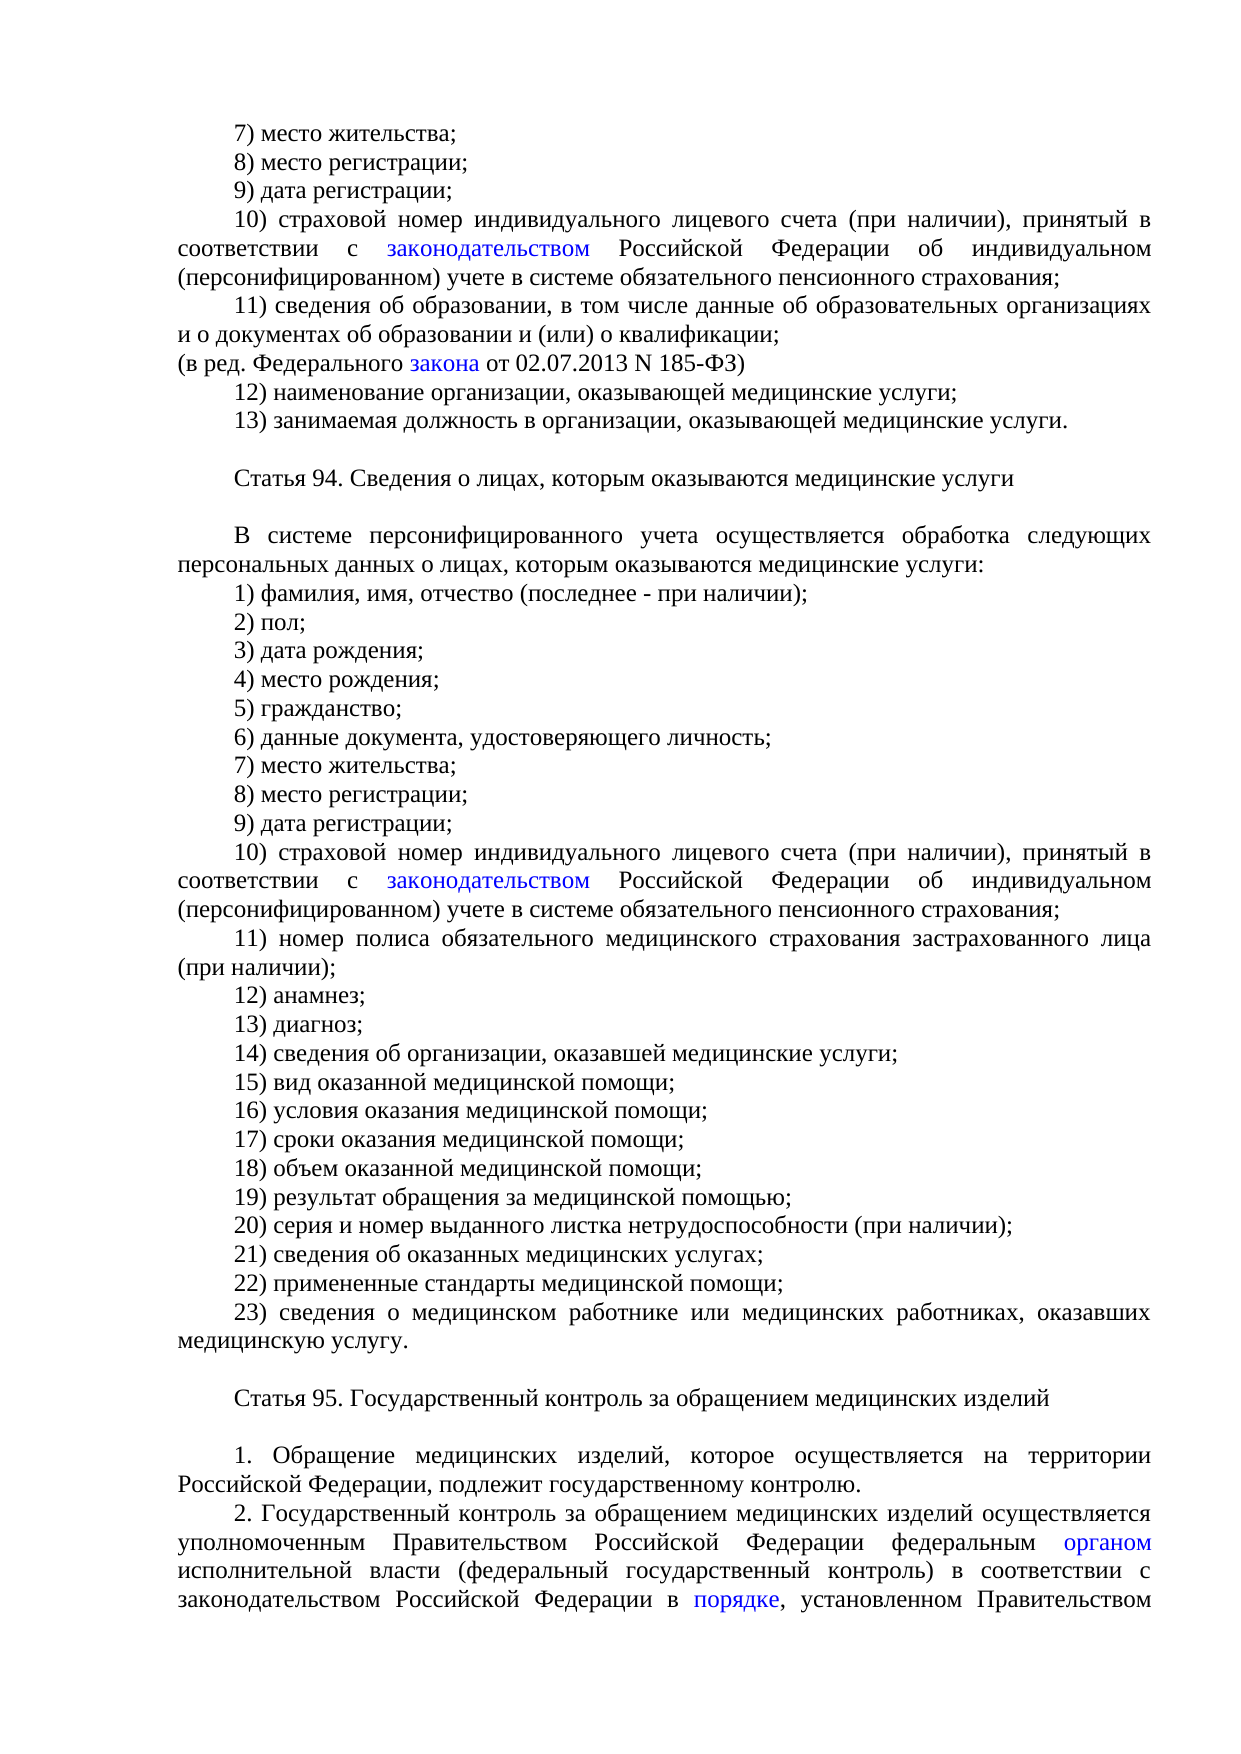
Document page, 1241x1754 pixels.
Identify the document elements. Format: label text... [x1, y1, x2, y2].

text 18) объем оказанной медицинской помощи; [177, 1153, 1152, 1182]
text 22) примененные стандарты медицинской помощи; [177, 1268, 1152, 1297]
text 6) данные документа, удостоверяющего личность; [177, 722, 1152, 751]
text 21) сведения об оказанных медицинских услугах; [177, 1239, 1152, 1268]
text 1. Обращение медицинских изделий, которое осуществляется на территории Российской Федерации, подлежит государственному контролю. [177, 1441, 1152, 1498]
text 7) место жительства; [177, 118, 1152, 147]
text (в ред. Федерального закона от 02.07.2013 N 185-ФЗ) [177, 348, 1152, 377]
text 9) дата регистрации; [177, 176, 1152, 204]
text 8) место регистрации; [177, 779, 1152, 808]
text 3) дата рождения; [177, 636, 1152, 664]
text 13) диагноз; [177, 1009, 1152, 1038]
text 10) страховой номер индивидуального лицевого счета (при наличии), принятый в соответствии с законодательством Российской Федерации об индивидуальном (персонифицированном) учете в системе обязательного пенсионного страхования; [177, 837, 1152, 923]
text 19) результат обращения за медицинской помощью; [177, 1182, 1152, 1211]
text В системе персонифицированного учета осуществляется обработка следующих персональных данных о лицах, которым оказываются медицинские услуги: [177, 521, 1152, 578]
text 16) условия оказания медицинской помощи; [177, 1096, 1152, 1124]
text 2) пол; [177, 607, 1152, 636]
text 4) место рождения; [177, 664, 1152, 693]
text 12) анамнез; [177, 981, 1152, 1009]
text 11) номер полиса обязательного медицинского страхования застрахованного лица (при наличии); [177, 923, 1152, 981]
text 11) сведения об образовании, в том числе данные об образовательных организациях и о документах об образовании и (или) о квалификации; [177, 291, 1152, 348]
text 12) наименование организации, оказывающей медицинские услуги; [177, 377, 1152, 406]
text Статья 94. Сведения о лицах, которым оказываются медицинские услуги [177, 463, 1152, 492]
text 8) место регистрации; [177, 147, 1152, 176]
text 15) вид оказанной медицинской помощи; [177, 1067, 1152, 1096]
text 7) место жительства; [177, 751, 1152, 779]
text Статья 95. Государственный контроль за обращением медицинских изделий [177, 1383, 1152, 1412]
text 9) дата регистрации; [177, 808, 1152, 837]
text 13) занимаемая должность в организации, оказывающей медицинские услуги. [177, 406, 1152, 434]
text 10) страховой номер индивидуального лицевого счета (при наличии), принятый в соответствии с законодательством Российской Федерации об индивидуальном (персонифицированном) учете в системе обязательного пенсионного страхования; [177, 204, 1152, 291]
text 20) серия и номер выданного листка нетрудоспособности (при наличии); [177, 1211, 1152, 1239]
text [177, 1498, 1152, 1613]
text 5) гражданство; [177, 693, 1152, 722]
text 17) сроки оказания медицинской помощи; [177, 1124, 1152, 1153]
text 1) фамилия, имя, отчество (последнее - при наличии); [177, 578, 1152, 607]
text 23) сведения о медицинском работнике или медицинских работниках, оказавших медицинскую услугу. [177, 1297, 1152, 1354]
text 14) сведения об организации, оказавшей медицинские услуги; [177, 1038, 1152, 1067]
